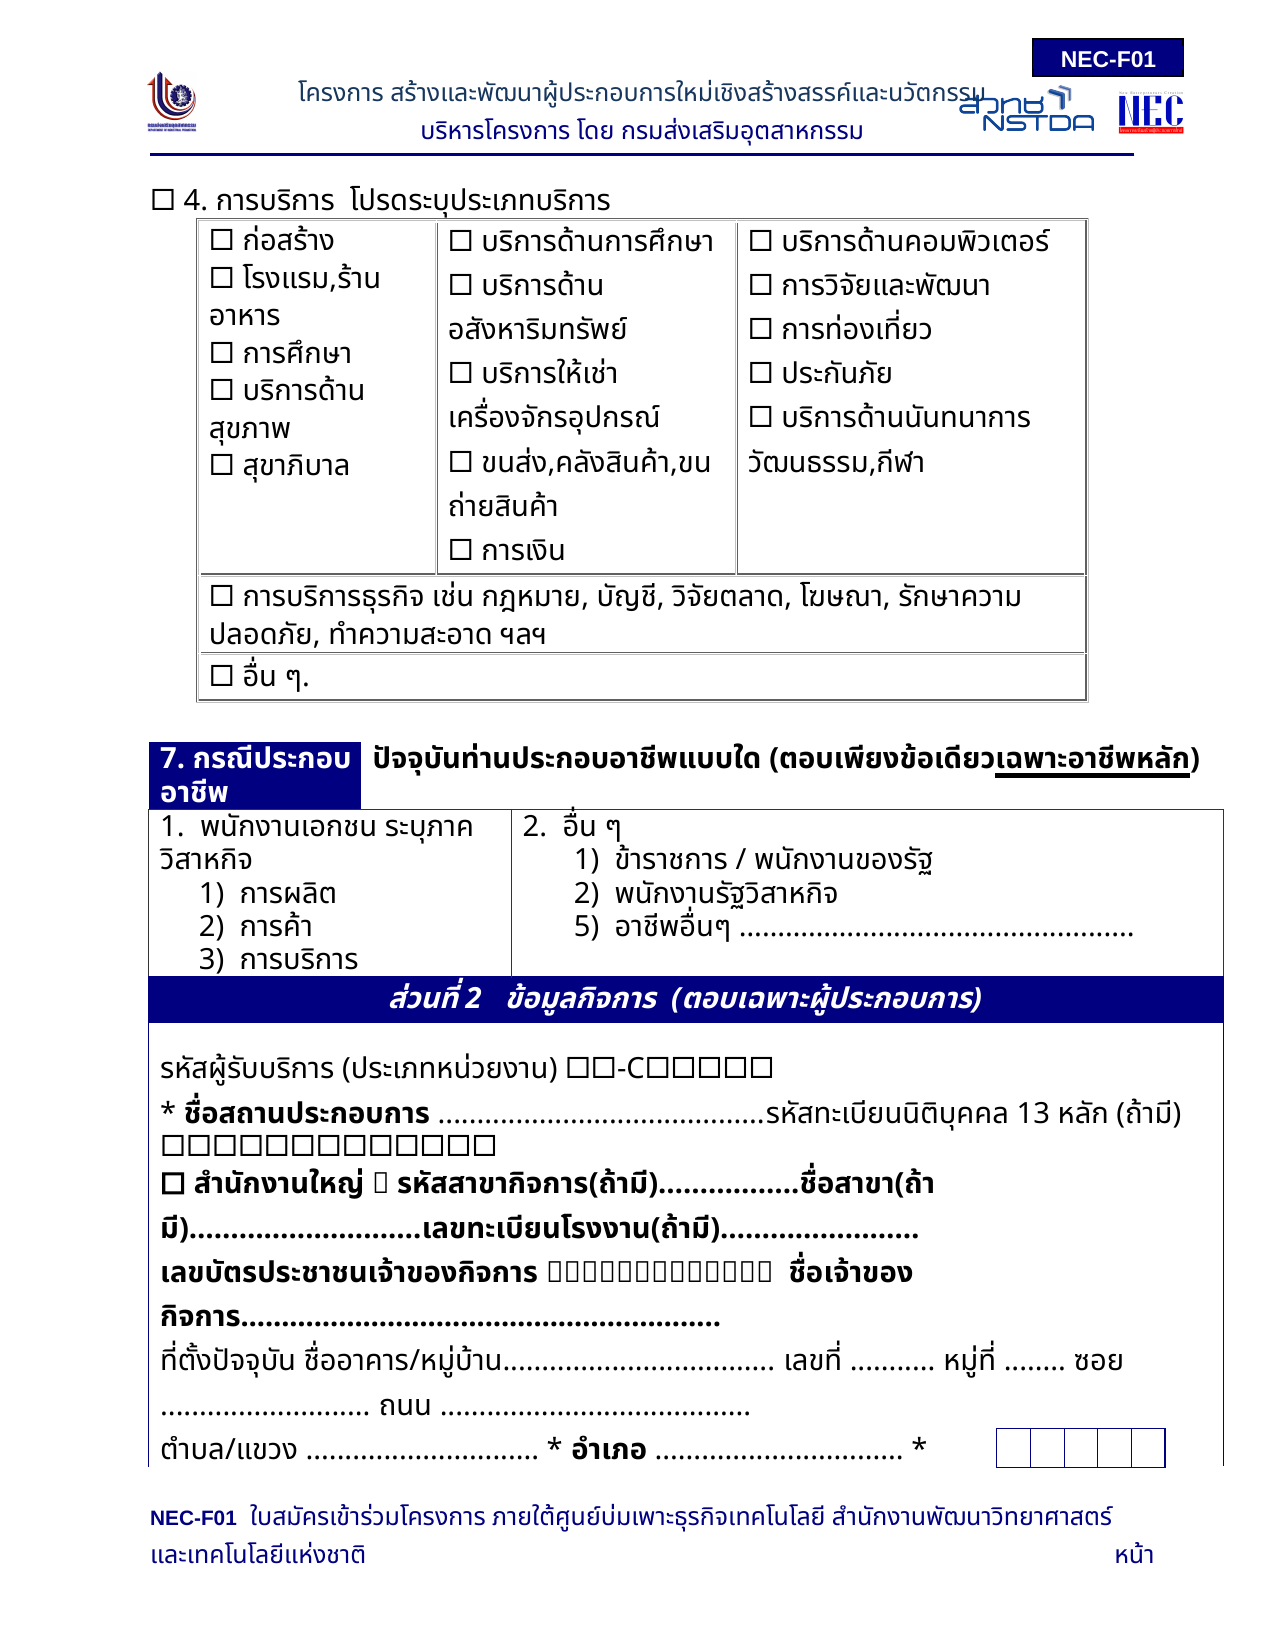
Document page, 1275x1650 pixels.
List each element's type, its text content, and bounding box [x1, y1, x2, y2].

picture [146, 71, 198, 133]
table_cell [1132, 1429, 1164, 1467]
table_cell รหัสผู้รับบริการ (ประเภทหน่วยงาน) -C * ชื่อสถานประกอบการ ..........................................รหัสทะเบียนนิติบุคคล 13 หลัก (ถ้ามี) สำนักงานใหญ่ รหัสสาขากิจการ(ถ้ามี)……………..ชื่อสาขา(ถ้ามี)…………............….เลขทะเบียนโรงงาน(ถ้ามี)…………………… เลขบัตรประชาชนเจ้าของกิจการ ชื่อเจ้าของกิจการ………………………………………………….. ที่ตั้งปัจจุบัน ชื่ออาคาร/หมู่บ้าน................................... เลขที่ ........... หมู่ที่ ........ ซอย ........................... ถนน ........................................ [149, 1023, 1223, 1428]
picture [959, 85, 1094, 131]
picture [1117, 90, 1185, 136]
table_cell [1166, 1428, 1224, 1467]
table_cell [1098, 1429, 1131, 1467]
table_header บริการด้านการศึกษา บริการด้านอสังหาริมทรัพย์ บริการให้เช่าเครื่องจักรอุปกรณ์ ขนส่ง,คลังสินค้า,ขนถ่ายสินค้า การเงิน [436, 221, 736, 573]
table_cell 2. อื่น ๆ 1) ข้าราชการ / พนักงานของรัฐ 2) พนักงานรัฐวิสาหกิจ 5) อาชีพอื่นๆ …………….................................... [512, 810, 1223, 976]
picture [959, 92, 967, 99]
table_cell [997, 1429, 1030, 1467]
table_header 7. กรณีประกอบอาชีพ [149, 742, 361, 809]
table_cell อื่น ๆ. [198, 652, 1087, 699]
table_cell [1065, 1429, 1097, 1467]
table_header บริการด้านคอมพิวเตอร์ การวิจัยและพัฒนา การท่องเที่ยว ประกันภัย บริการด้านนันทนาการวัฒนธรรม,กีฬา [736, 221, 1085, 573]
table_cell [1031, 1429, 1064, 1467]
table_header ปัจจุบันท่านประกอบอาชีพแบบใด (ตอบเพียงข้อเดียวเฉพาะอาชีพหลัก) [361, 742, 1224, 809]
table_cell 1. พนักงานเอกชน ระบุภาควิสาหกิจ 1) การผลิต 2) การค้า 3) การบริการ [149, 810, 511, 976]
table_cell การบริการธุรกิจ เช่น กฎหมาย, บัญชี, วิจัยตลาด, โฆษณา, รักษาความปลอดภัย, ทำความสะอาด ฯลฯ [199, 573, 1086, 652]
text 4. การบริการ โปรดระบุประเภทบริการ [150, 180, 1134, 217]
table_header ก่อสร้าง โรงแรม,ร้านอาหาร การศึกษา บริการด้านสุขภาพ สุขาภิบาล [199, 221, 436, 573]
table_cell ตำบล/แขวง .............................. * อำเภอ ................................ * จังหวัด .............................. รหัสไปรษณีย์ [149, 1428, 996, 1467]
table_cell ส่วนที่ 2 ข้อมูลกิจการ (ตอบเฉพาะผู้ประกอบการ) [149, 978, 1223, 1022]
